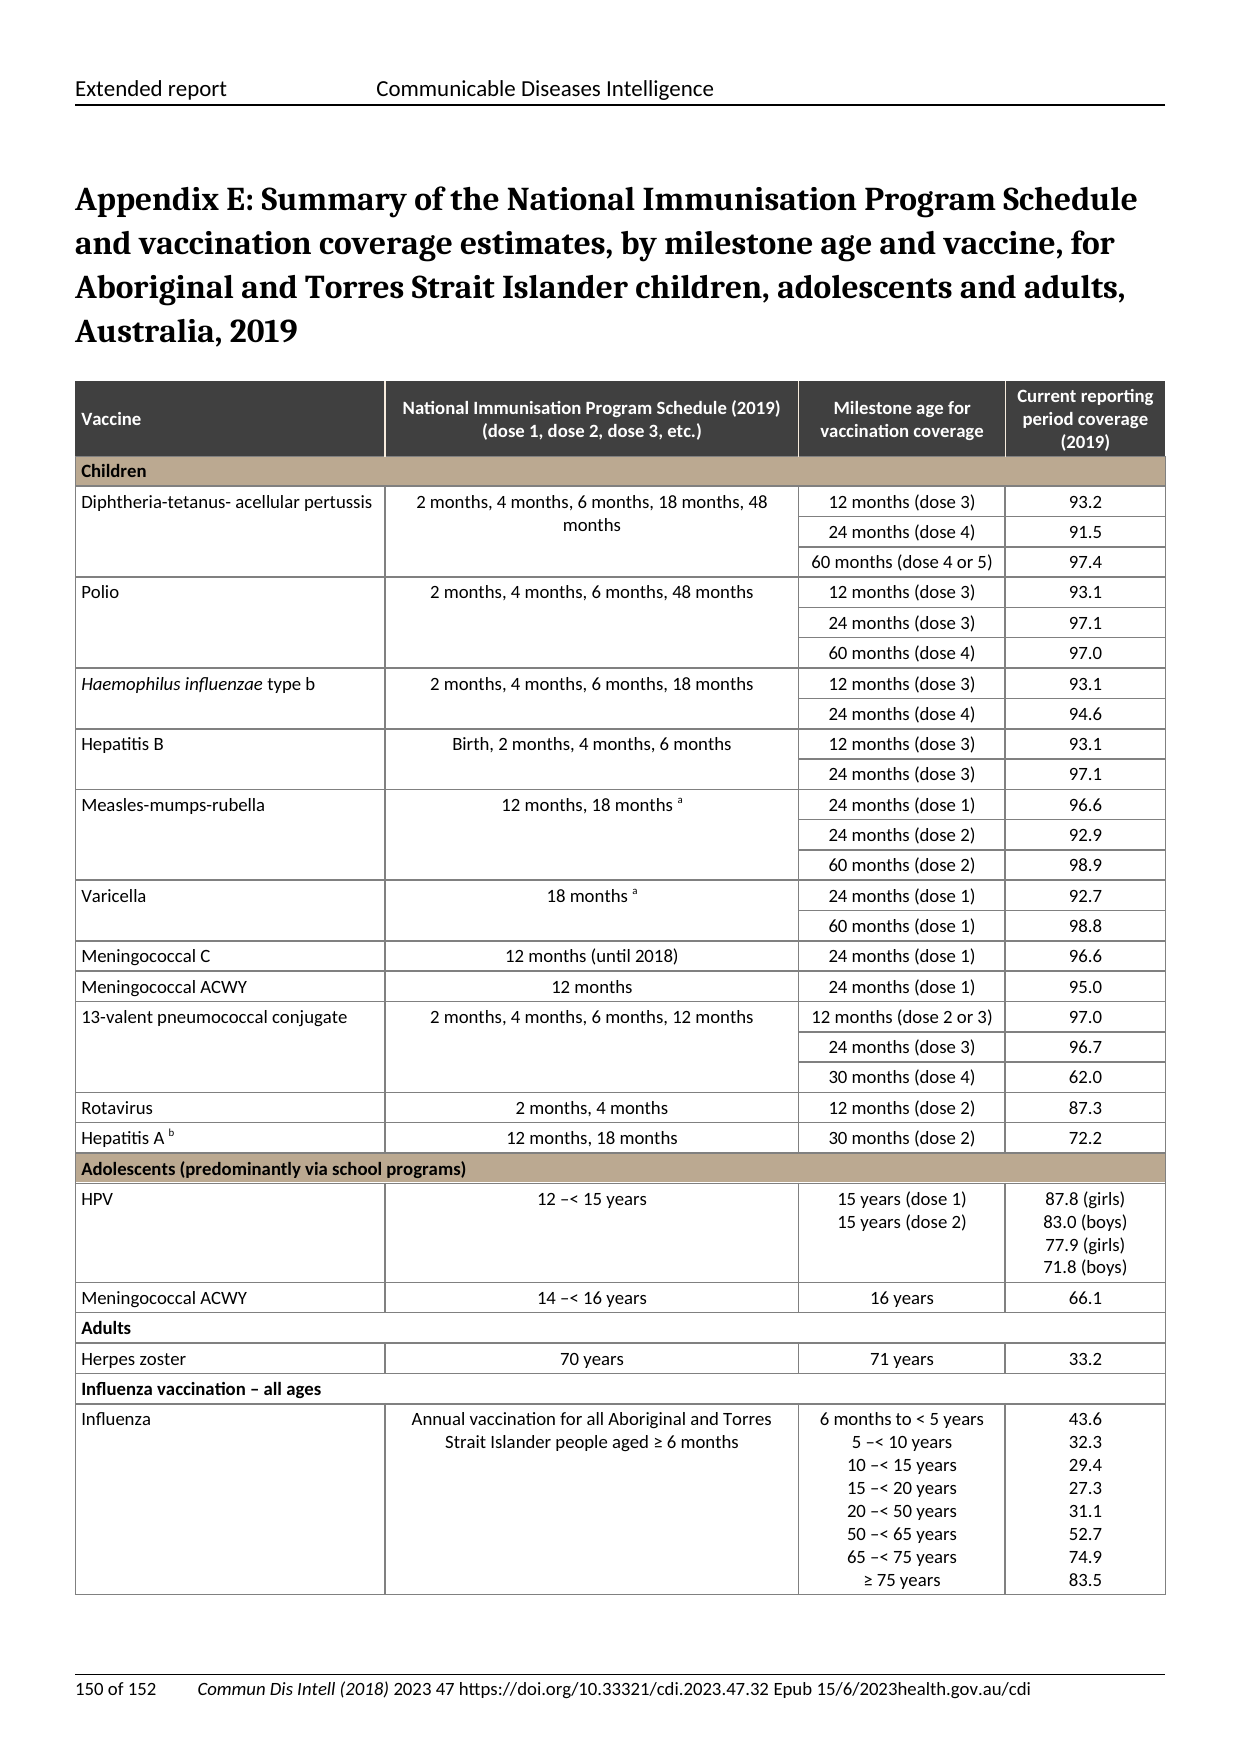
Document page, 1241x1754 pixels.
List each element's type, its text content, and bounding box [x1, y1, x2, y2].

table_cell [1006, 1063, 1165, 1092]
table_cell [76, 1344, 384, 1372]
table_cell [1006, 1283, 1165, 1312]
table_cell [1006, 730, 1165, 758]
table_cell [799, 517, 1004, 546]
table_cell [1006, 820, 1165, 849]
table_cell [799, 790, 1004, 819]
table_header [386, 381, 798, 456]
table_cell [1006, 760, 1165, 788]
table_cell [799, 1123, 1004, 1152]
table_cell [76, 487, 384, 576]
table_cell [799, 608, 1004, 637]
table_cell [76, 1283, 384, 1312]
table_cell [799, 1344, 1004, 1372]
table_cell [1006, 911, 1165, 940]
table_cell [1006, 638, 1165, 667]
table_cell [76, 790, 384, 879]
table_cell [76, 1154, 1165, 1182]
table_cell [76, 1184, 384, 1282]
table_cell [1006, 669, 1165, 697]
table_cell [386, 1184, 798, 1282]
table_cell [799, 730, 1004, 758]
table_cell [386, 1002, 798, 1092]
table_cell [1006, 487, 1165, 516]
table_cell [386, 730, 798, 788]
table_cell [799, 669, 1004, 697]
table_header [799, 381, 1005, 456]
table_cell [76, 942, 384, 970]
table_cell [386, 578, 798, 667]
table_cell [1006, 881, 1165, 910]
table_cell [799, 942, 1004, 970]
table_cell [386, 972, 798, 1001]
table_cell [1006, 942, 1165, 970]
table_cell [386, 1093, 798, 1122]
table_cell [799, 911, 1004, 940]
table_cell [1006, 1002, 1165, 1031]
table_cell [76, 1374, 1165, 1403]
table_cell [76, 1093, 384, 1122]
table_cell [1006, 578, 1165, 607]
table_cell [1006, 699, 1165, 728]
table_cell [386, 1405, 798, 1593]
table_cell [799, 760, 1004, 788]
subtitle Appendix E: Summary of the National Immunisation Program Schedule and vaccination coverage estimates, by milestone age and vaccine, for Aboriginal and Torres Strait Islander children, adolescents and adults, Australia, 2019 [75, 180, 1165, 351]
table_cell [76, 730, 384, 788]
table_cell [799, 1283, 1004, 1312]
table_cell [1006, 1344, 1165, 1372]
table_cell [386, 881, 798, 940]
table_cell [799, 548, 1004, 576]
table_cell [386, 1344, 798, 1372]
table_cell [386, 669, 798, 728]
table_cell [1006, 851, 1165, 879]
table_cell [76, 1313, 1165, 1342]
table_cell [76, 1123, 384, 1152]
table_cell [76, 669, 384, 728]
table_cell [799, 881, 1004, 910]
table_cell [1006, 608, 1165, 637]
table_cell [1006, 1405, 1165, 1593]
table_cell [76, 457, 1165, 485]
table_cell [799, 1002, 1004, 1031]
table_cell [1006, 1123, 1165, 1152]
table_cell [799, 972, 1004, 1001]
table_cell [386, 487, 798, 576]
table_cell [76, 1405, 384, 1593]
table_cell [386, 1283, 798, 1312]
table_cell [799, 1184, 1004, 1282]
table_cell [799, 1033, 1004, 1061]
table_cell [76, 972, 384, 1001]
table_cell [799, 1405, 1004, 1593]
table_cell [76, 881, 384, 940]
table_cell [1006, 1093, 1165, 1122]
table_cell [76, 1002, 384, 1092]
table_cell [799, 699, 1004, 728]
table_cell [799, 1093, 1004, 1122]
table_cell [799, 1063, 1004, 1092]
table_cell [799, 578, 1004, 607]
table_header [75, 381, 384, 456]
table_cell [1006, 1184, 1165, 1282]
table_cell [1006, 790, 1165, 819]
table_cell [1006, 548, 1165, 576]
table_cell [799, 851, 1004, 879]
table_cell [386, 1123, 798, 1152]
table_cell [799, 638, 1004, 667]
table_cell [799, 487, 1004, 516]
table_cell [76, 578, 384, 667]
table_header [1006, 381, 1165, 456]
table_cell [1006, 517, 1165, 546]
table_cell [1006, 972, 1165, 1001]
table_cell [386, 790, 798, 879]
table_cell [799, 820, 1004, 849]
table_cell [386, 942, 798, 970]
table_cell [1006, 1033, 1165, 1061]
